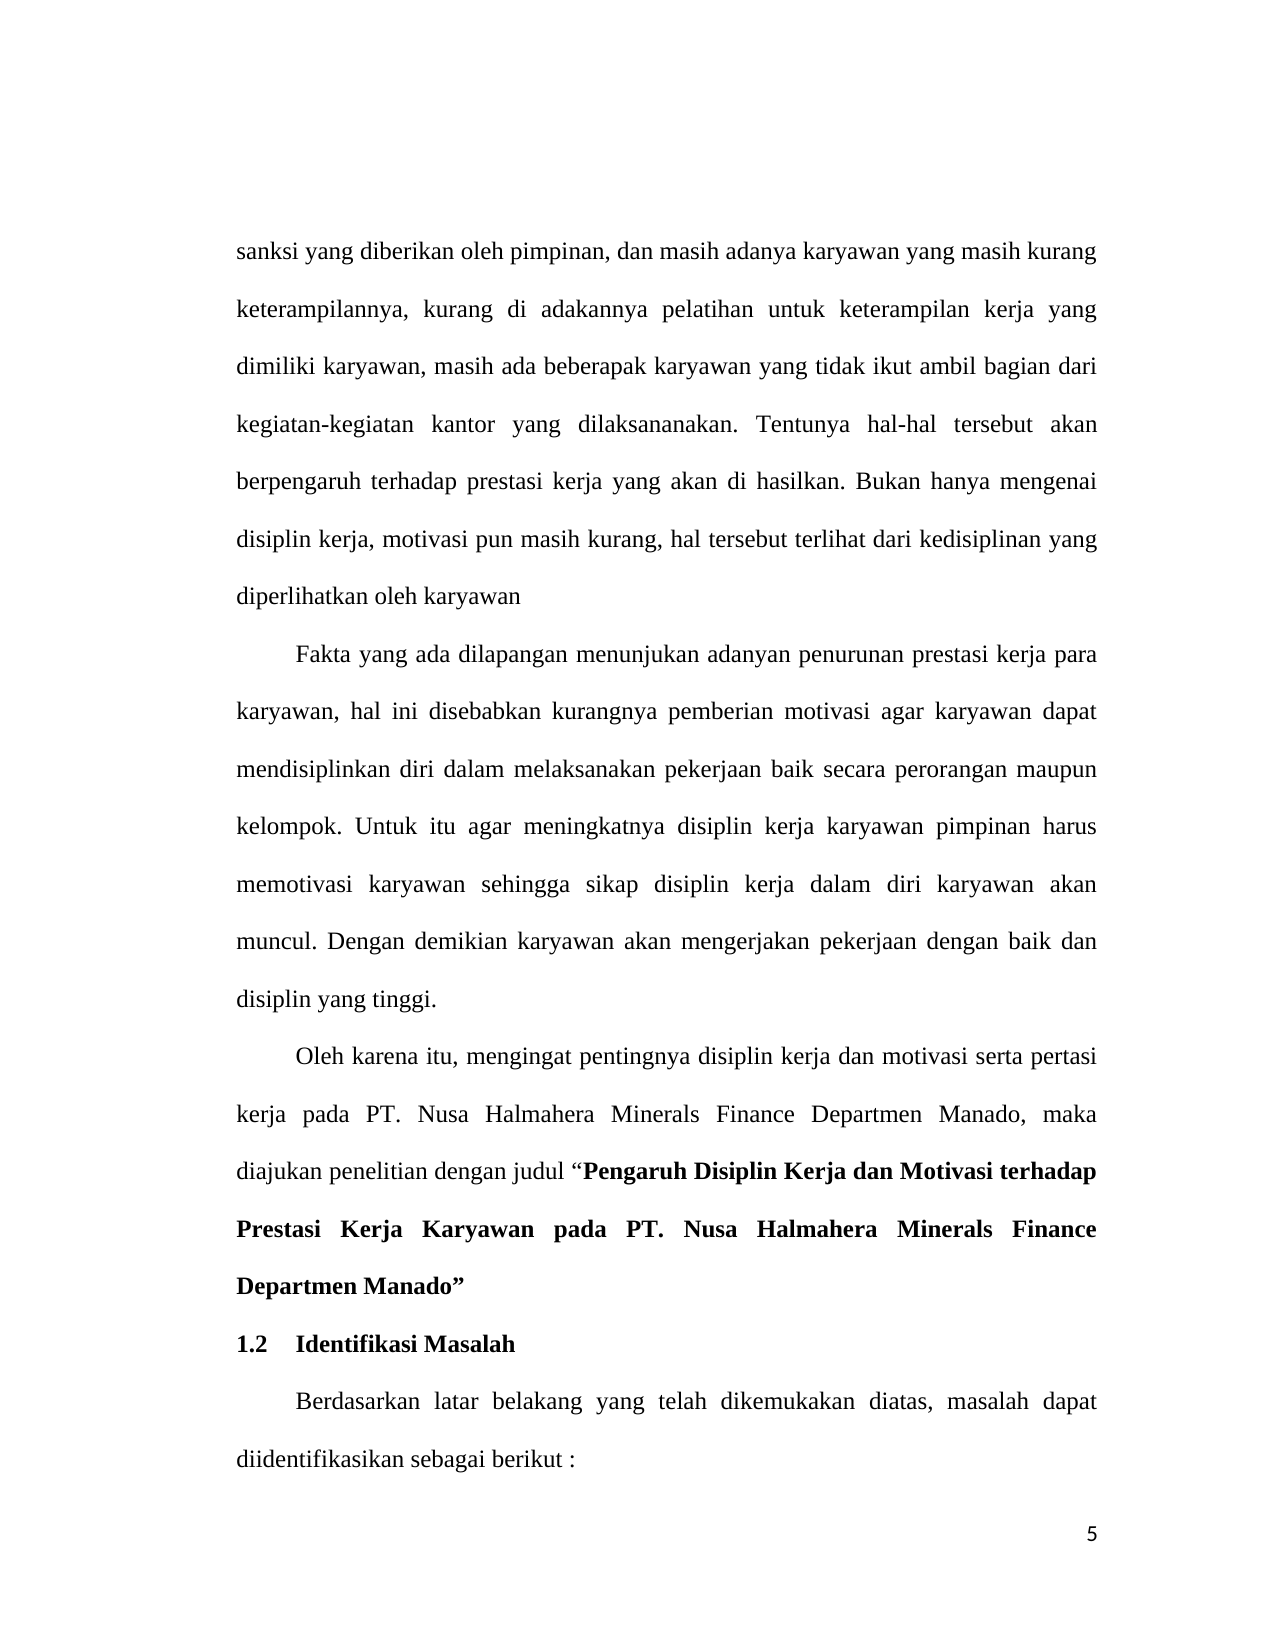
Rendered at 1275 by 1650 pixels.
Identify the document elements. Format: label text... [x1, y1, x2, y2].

text 1.2 Identifikasi Masalah [236, 1329, 1098, 1357]
text Oleh karena itu, mengingat pentingnya disiplin kerja dan motivasi serta pertasi kerja pada PT. Nusa Halmahera Minerals Finance Departmen Manado, maka diajukan penelitian dengan judul “Pengaruh Disiplin Kerja dan Motivasi terhadap Prestasi Kerja Karyawan pada PT. Nusa Halmahera Minerals Finance Departmen Manado” [236, 1041, 1098, 1300]
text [236, 236, 1098, 610]
text Berdasarkan latar belakang yang telah dikemukakan diatas, masalah dapat diidentifikasikan sebagai berikut : [236, 1386, 1098, 1472]
text Fakta yang ada dilapangan menunjukan adanyan penurunan prestasi kerja para karyawan, hal ini disebabkan kurangnya pemberian motivasi agar karyawan dapat mendisiplinkan diri dalam melaksanakan pekerjaan baik secara perorangan maupun kelompok. Untuk itu agar meningkatnya disiplin kerja karyawan pimpinan harus memotivasi karyawan sehingga sikap disiplin kerja dalam diri karyawan akan muncul. Dengan demikian karyawan akan mengerjakan pekerjaan dengan baik dan disiplin yang tinggi. [236, 639, 1098, 1012]
